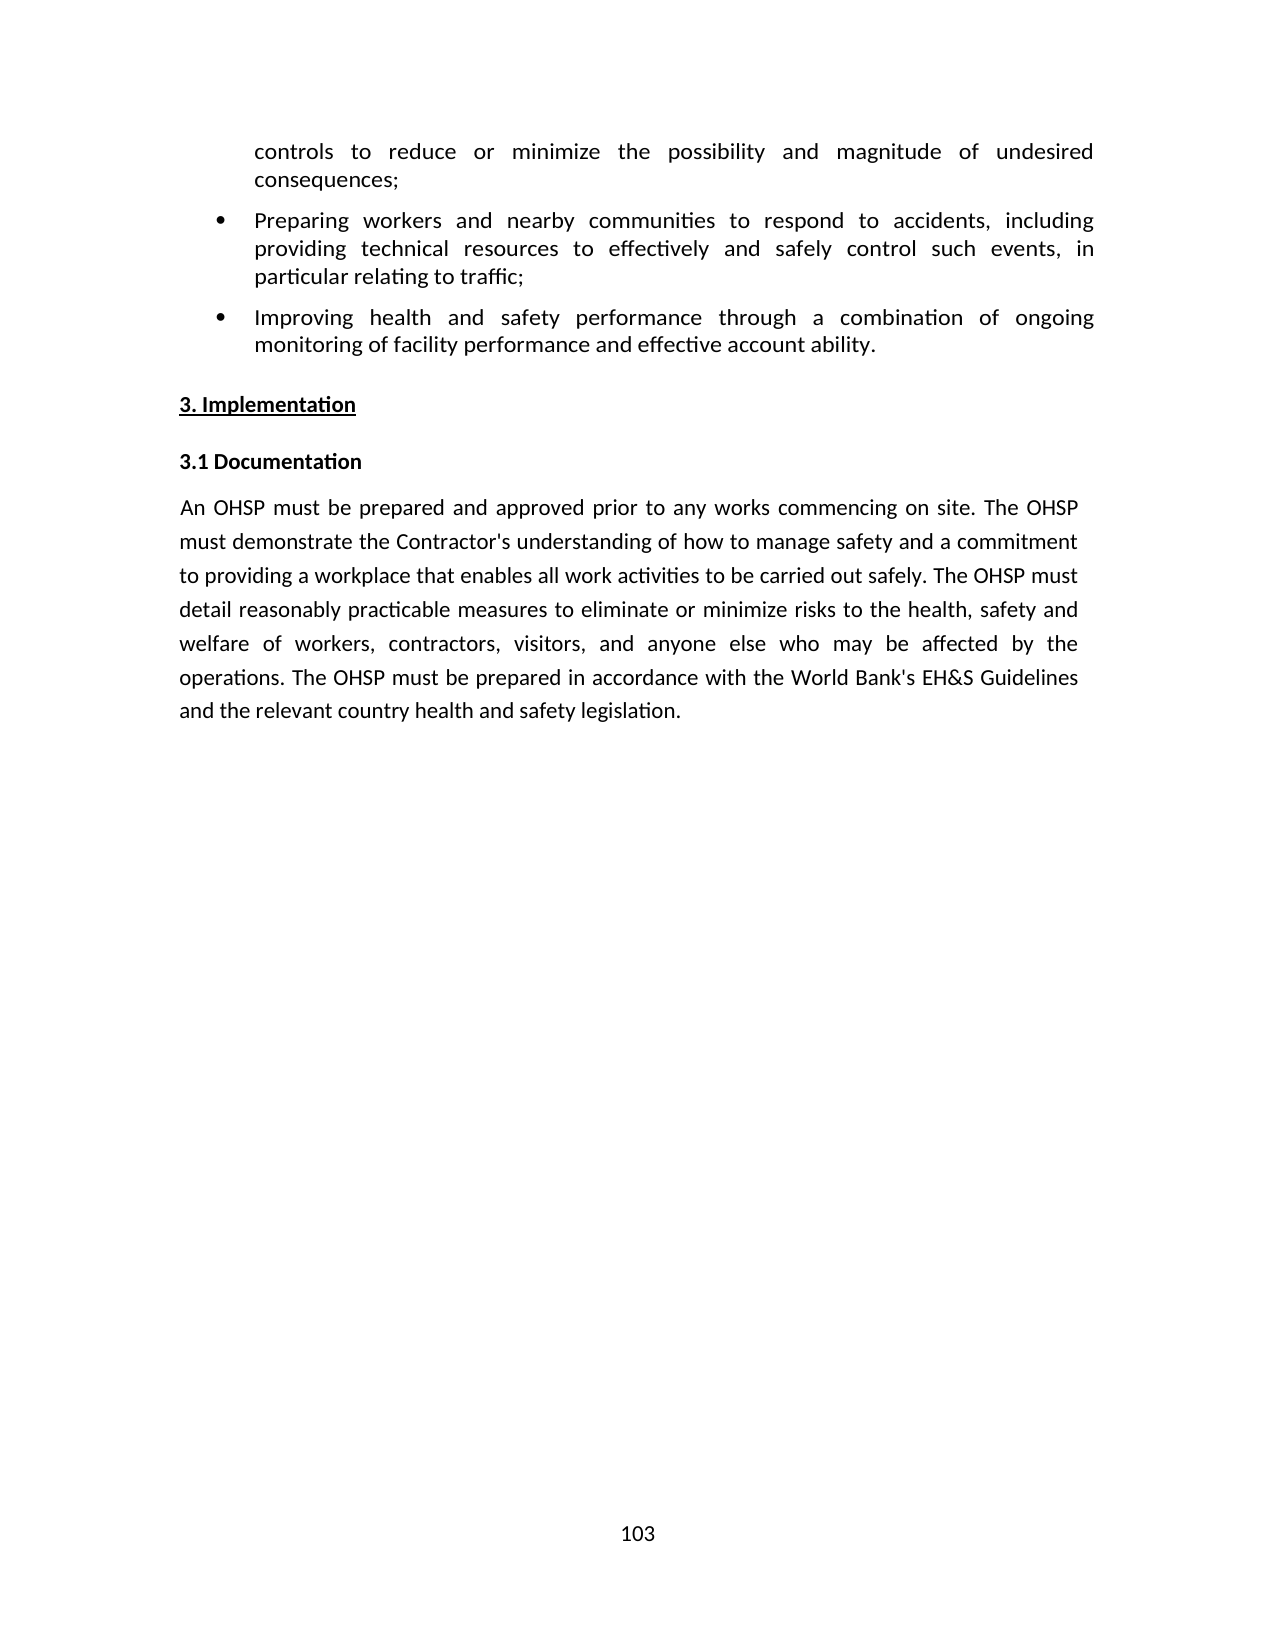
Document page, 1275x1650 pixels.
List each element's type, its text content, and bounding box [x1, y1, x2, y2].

list Preparing workers and nearby communities to respond to accidents, including providing technical resources to effectively and safely control such events, in particular relating to traffic; [217, 206, 1096, 290]
list Improving health and safety performance through a combination of ongoing monitoring of facility performance and effective account ability. [217, 303, 1096, 359]
text 3.1 Documentation [179, 447, 1096, 475]
text 3. Implementation [179, 390, 1096, 418]
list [217, 137, 1096, 193]
text An OHSP must be prepared and approved prior to any works commencing on site. The OHSP must demonstrate the Contractor's understanding of how to manage safety and a commitment to providing a workplace that enables all work activities to be carried out safely. The OHSP must detail reasonably practicable measures to eliminate or minimize risks to the health, safety and welfare of workers, contractors, visitors, and anyone else who may be affected by the operations. The OHSP must be prepared in accordance with the World Bank's EH&S Guidelines and the relevant country health and safety legislation. [179, 493, 1080, 724]
